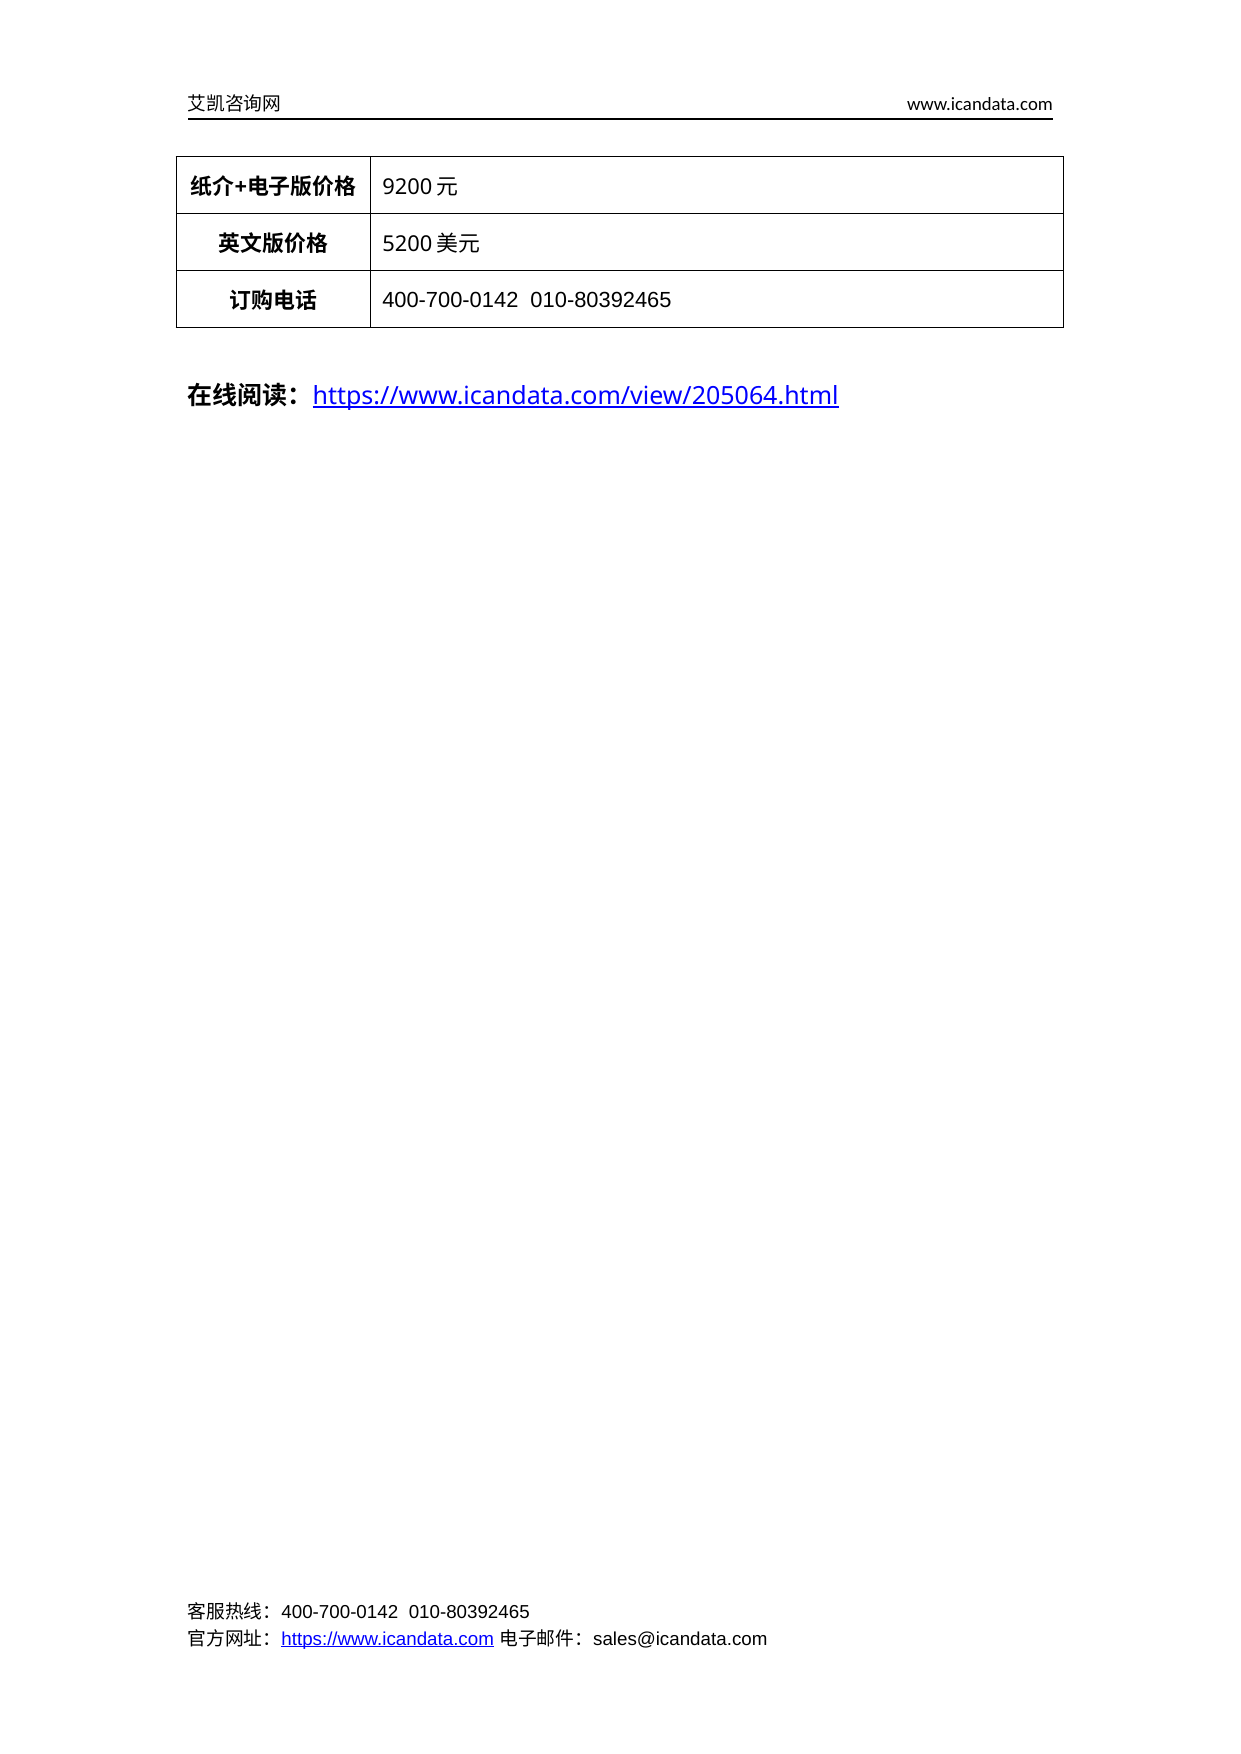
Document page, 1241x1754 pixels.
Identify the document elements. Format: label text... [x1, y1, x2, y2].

table_cell 400-700-0142 010-80392465 [371, 271, 1063, 327]
table_cell 订购电话 [177, 271, 370, 327]
table_cell 9200元 [371, 157, 1063, 213]
table_cell 英文版价格 [177, 214, 370, 270]
table_cell 纸介+电子版价格 [177, 157, 370, 213]
text 在线阅读：https://www.icandata.com/view/205064.html [187, 361, 1053, 426]
table_cell 5200美元 [371, 214, 1063, 270]
